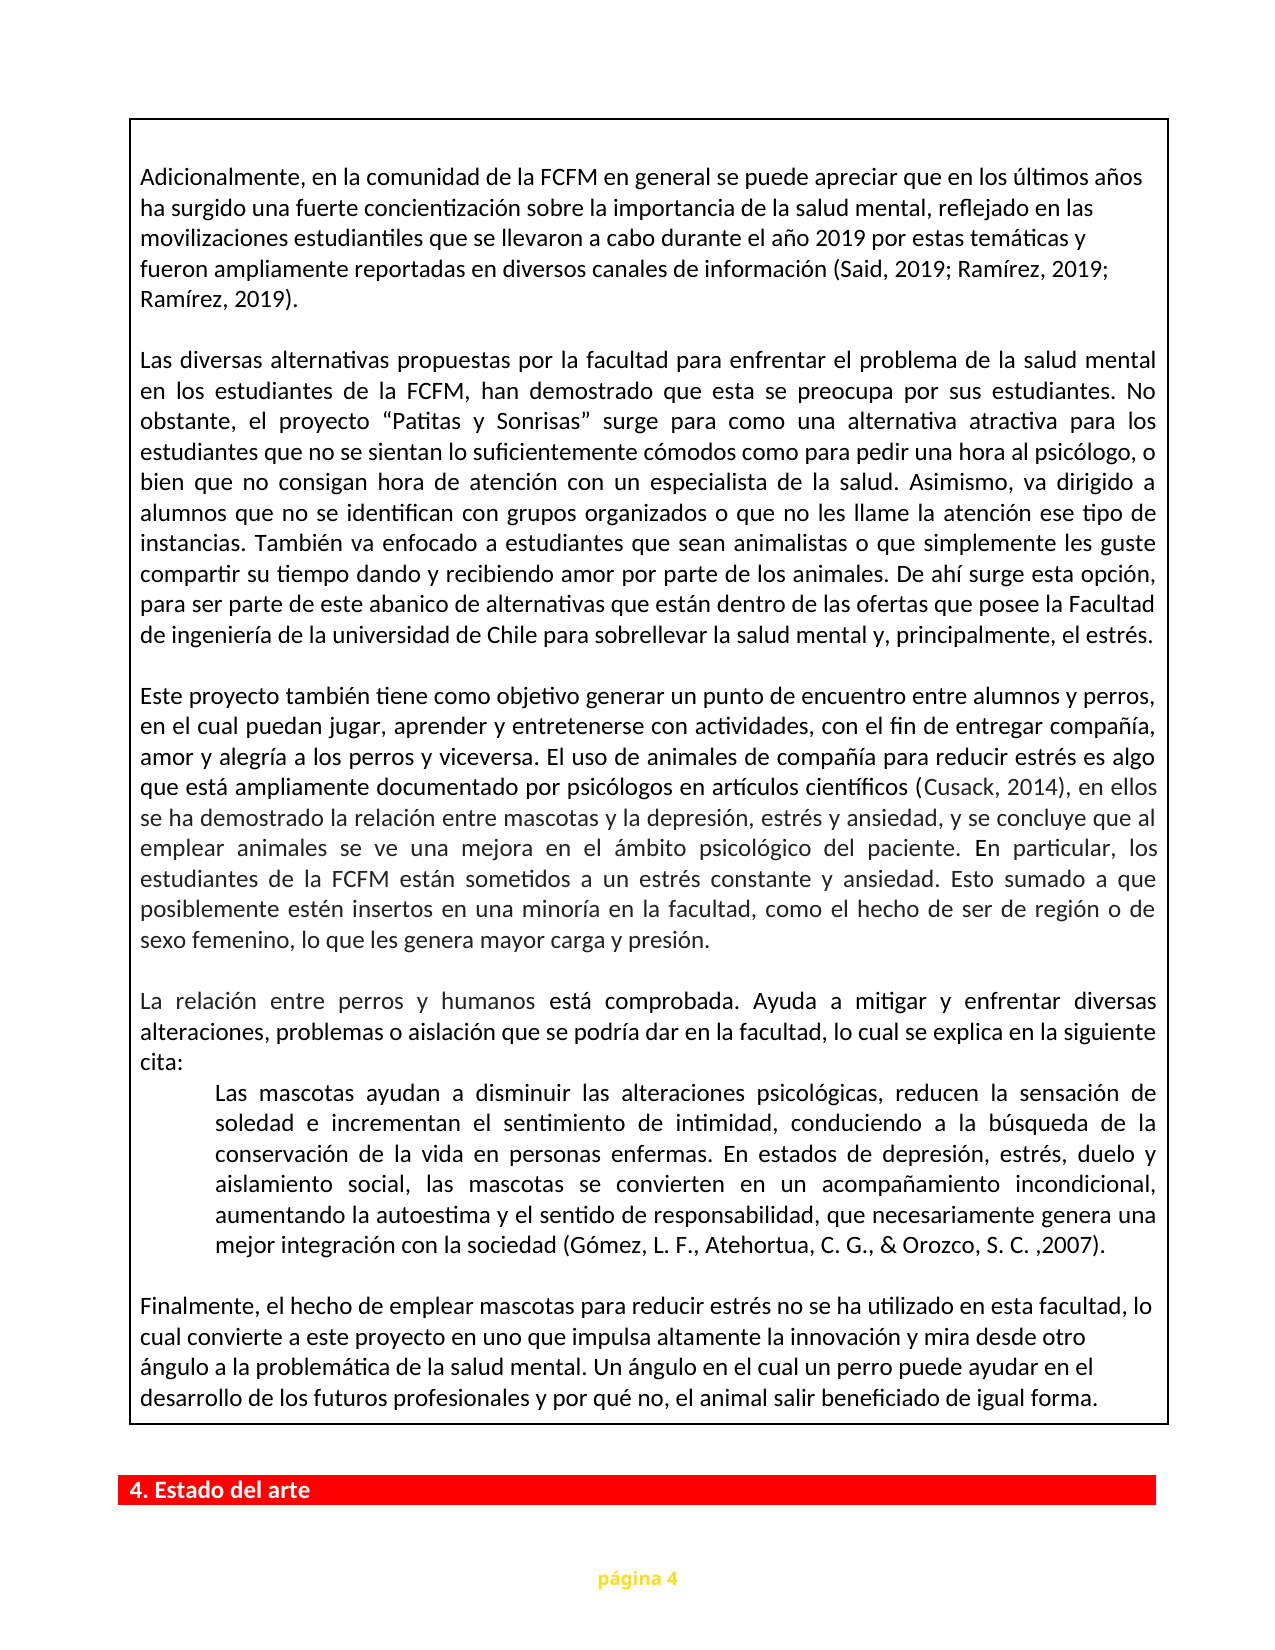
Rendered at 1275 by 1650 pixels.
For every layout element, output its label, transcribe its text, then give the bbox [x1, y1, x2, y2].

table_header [131, 120, 1167, 1423]
table_header 4. Estado del arte [118, 1475, 1156, 1505]
